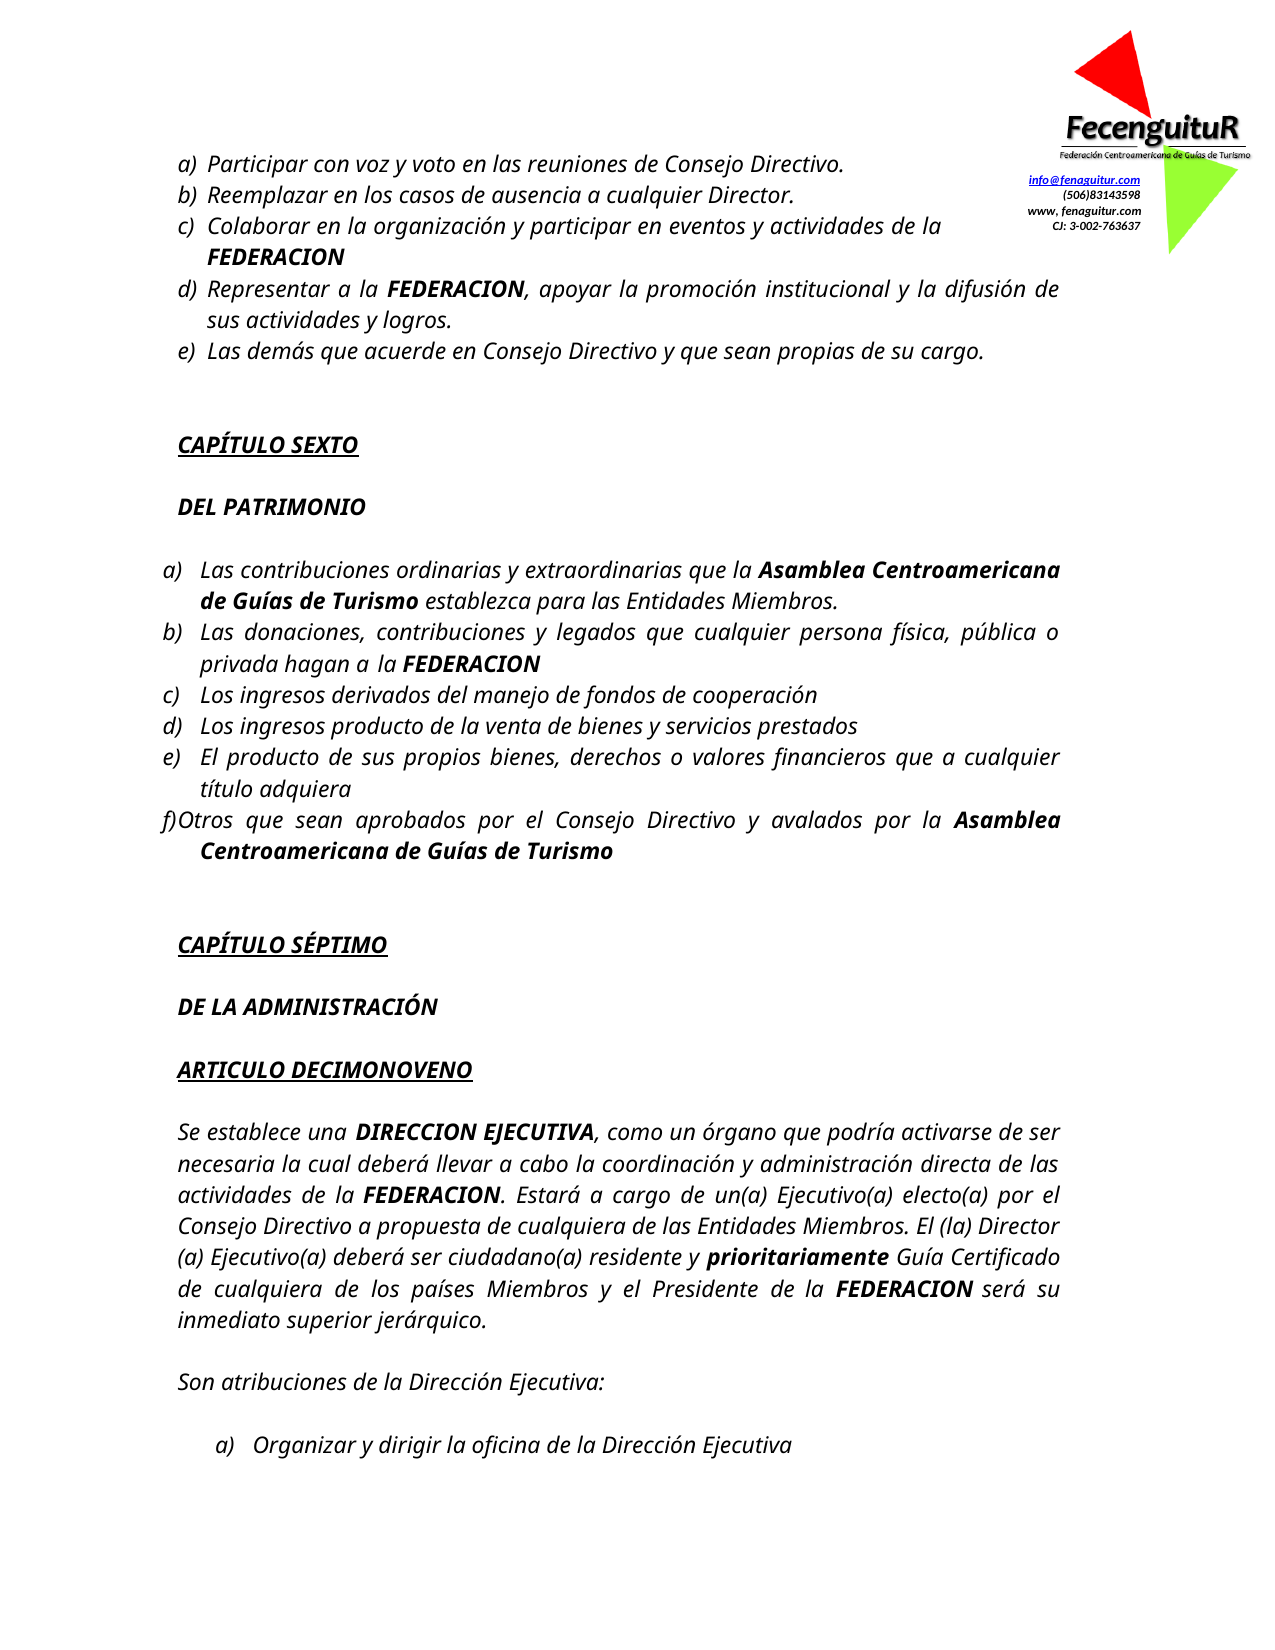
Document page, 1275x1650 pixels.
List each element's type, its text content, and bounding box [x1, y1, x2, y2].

list Los ingresos producto de la venta de bienes y servicios prestados [162, 710, 1063, 741]
text DEL PATRIMONIO [177, 491, 1063, 523]
list Las donaciones, contribuciones y legados que cualquier persona física, pública o privada hagan a la FEDERACION [162, 616, 1063, 679]
list Representar a la FEDERACION, apoyar la promoción institucional y la difusión de sus actividades y logros. [177, 273, 1063, 335]
list El producto de sus propios bienes, derechos o valores financieros que a cualquier título adquiera [162, 741, 1063, 804]
list Los ingresos derivados del manejo de fondos de cooperación [162, 679, 1063, 710]
list Colaborar en la organización y participar en eventos y actividades de la FEDERACION [177, 210, 1063, 273]
text CAPÍTULO SÉPTIMO [177, 929, 1063, 960]
text ARTICULO DECIMONOVENO [177, 1054, 1063, 1085]
list Otros que sean aprobados por el Consejo Directivo y avalados por la Asamblea Centroamericana de Guías de Turismo [162, 804, 1063, 866]
list Participar con voz y voto en las reuniones de Consejo Directivo. [177, 148, 1063, 179]
text Son atribuciones de la Dirección Ejecutiva: [177, 1366, 1063, 1398]
list Organizar y dirigir la oficina de la Dirección Ejecutiva [215, 1429, 1063, 1460]
text DE LA ADMINISTRACIÓN [177, 991, 1063, 1023]
list Las demás que acuerde en Consejo Directivo y que sean propias de su cargo. [177, 335, 1063, 366]
text CAPÍTULO SEXTO [177, 429, 1063, 460]
text Se establece una DIRECCION EJECUTIVA, como un órgano que podría activarse de ser necesaria la cual deberá llevar a cabo la coordinación y administración directa de las actividades de la FEDERACION. Estará a cargo de un(a) Ejecutivo(a) electo(a) por el Consejo Directivo a propuesta de cualquiera de las Entidades Miembros. El (la) Director (a) Ejecutivo(a) deberá ser ciudadano(a) residente y prioritariamente Guía Certificado de cualquiera de los países Miembros y el Presidente de la FEDERACION será su inmediato superior jerárquico. [177, 1116, 1063, 1335]
list Reemplazar en los casos de ausencia a cualquier Director. [177, 179, 1063, 210]
picture [1051, 22, 1258, 262]
list Las contribuciones ordinarias y extraordinarias que la Asamblea Centroamericana de Guías de Turismo establezca para las Entidades Miembros. [162, 554, 1063, 616]
